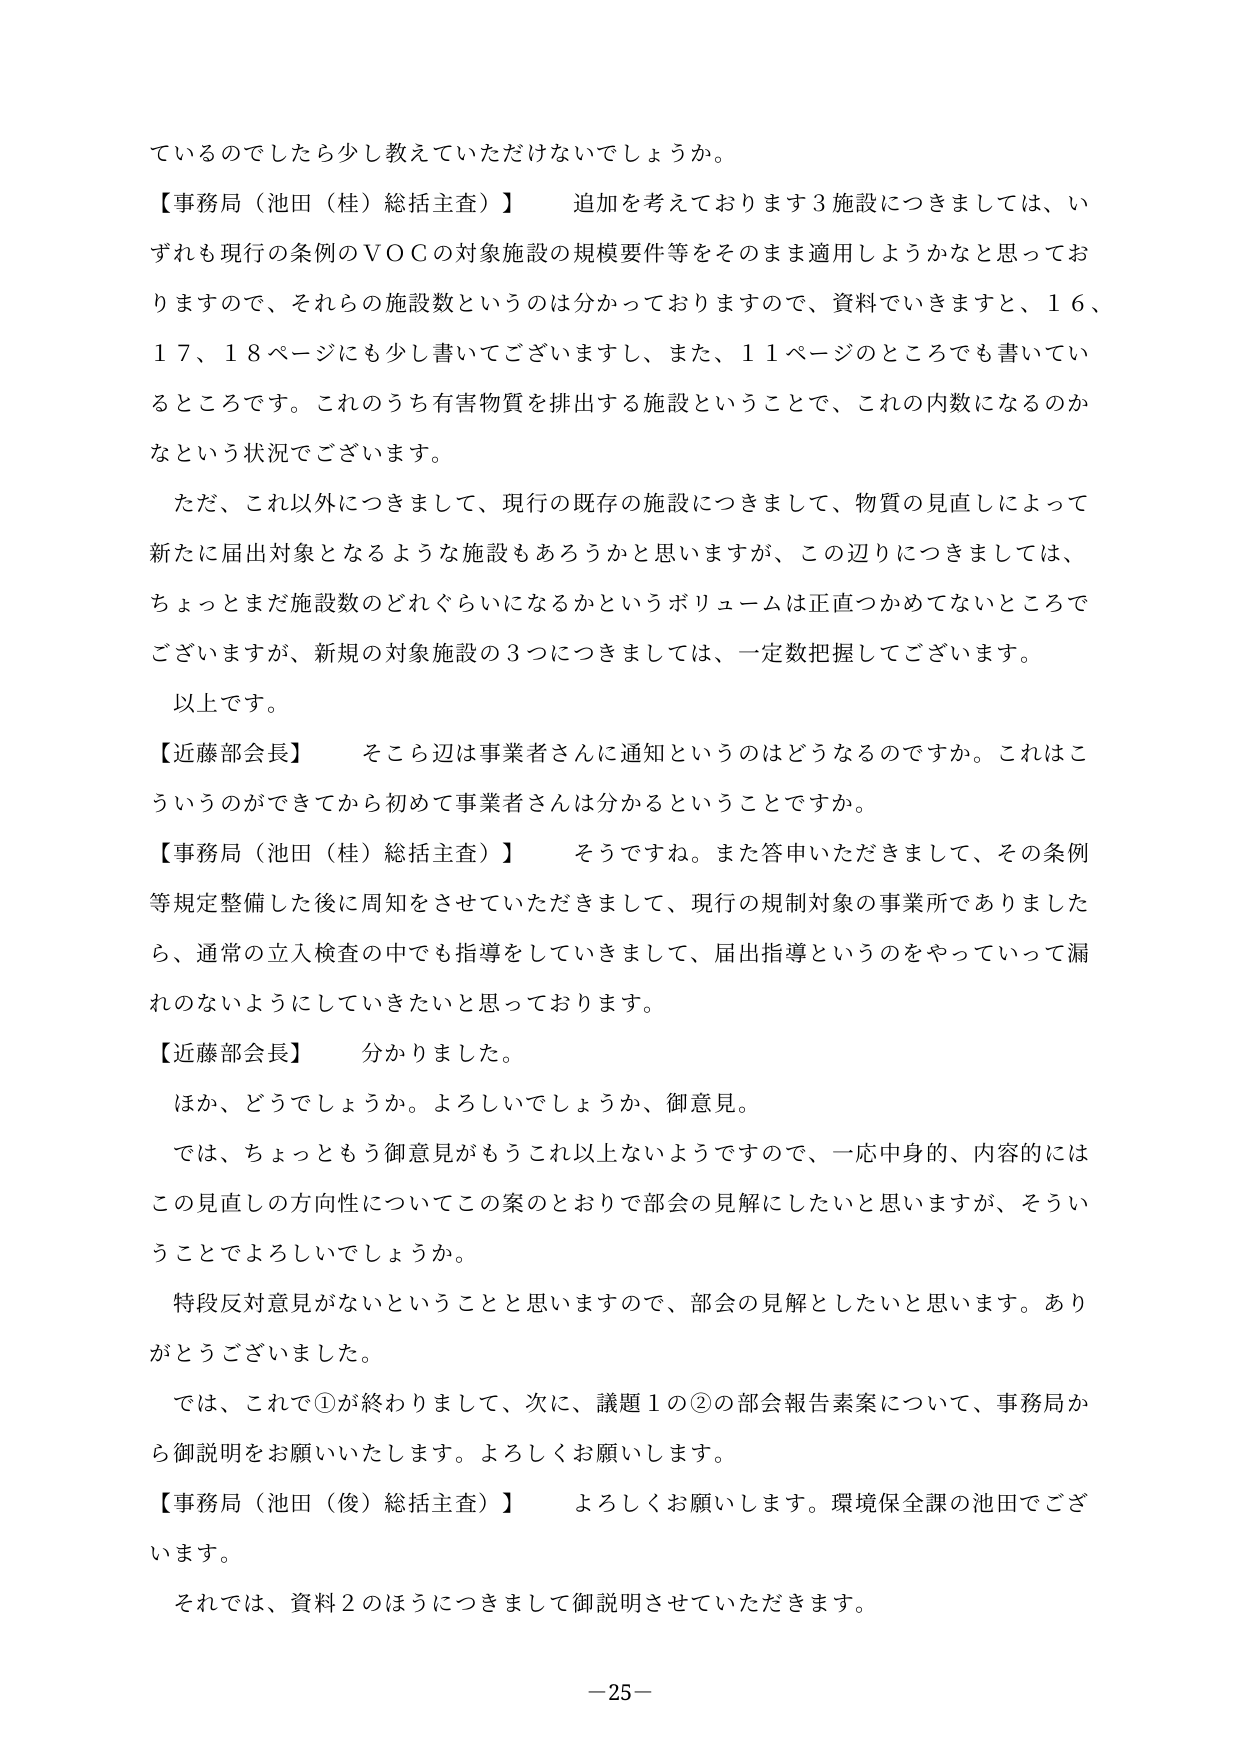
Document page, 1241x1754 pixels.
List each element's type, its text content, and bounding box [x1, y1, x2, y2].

text では、ちょっともう御意見がもうこれ以上ないようですので、一応中身的、内容的にはこの見直しの方向性についてこの案のとおりで部会の見解にしたいと思いますが、そういうことでよろしいでしょうか。 [149, 1127, 1091, 1277]
text 【事務局（池田（桂）総括主査）】 そうですね。また答申いただきまして、その条例等規定整備した後に周知をさせていただきまして、現行の規制対象の事業所でありましたら、通常の立入検査の中でも指導をしていきまして、届出指導というのをやっていって漏れのないようにしていきたいと思っております。 [149, 827, 1091, 1027]
text 【近藤部会長】 そこら辺は事業者さんに通知というのはどうなるのですか。これはこういうのができてから初めて事業者さんは分かるということですか。 [149, 727, 1091, 827]
text では、これで①が終わりまして、次に、議題１の②の部会報告素案について、事務局から御説明をお願いいたします。よろしくお願いします。 [149, 1377, 1091, 1477]
text 特段反対意見がないということと思いますので、部会の見解としたいと思います。ありがとうございました。 [149, 1277, 1091, 1377]
text それでは、資料２のほうにつきまして御説明させていただきます。 [149, 1577, 1091, 1627]
text 【事務局（池田（俊）総括主査）】 よろしくお願いします。環境保全課の池田でございます。 [149, 1477, 1091, 1577]
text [149, 127, 1091, 177]
text ただ、これ以外につきまして、現行の既存の施設につきまして、物質の見直しによって新たに届出対象となるような施設もあろうかと思いますが、この辺りにつきましては、ちょっとまだ施設数のどれぐらいになるかというボリュームは正直つかめてないところでございますが、新規の対象施設の３つにつきましては、一定数把握してございます。 [149, 477, 1091, 677]
text 【事務局（池田（桂）総括主査）】 追加を考えております３施設につきましては、いずれも現行の条例のＶＯＣの対象施設の規模要件等をそのまま適用しようかなと思っておりますので、それらの施設数というのは分かっておりますので、資料でいきますと、１６、１７、１８ページにも少し書いてございますし、また、１１ページのところでも書いているところです。これのうち有害物質を排出する施設ということで、これの内数になるのかなという状況でございます。 [149, 177, 1091, 477]
text 【近藤部会長】 分かりました。 [149, 1027, 1091, 1077]
text 以上です。 [149, 677, 1091, 727]
text ほか、どうでしょうか。よろしいでしょうか、御意見。 [149, 1077, 1091, 1127]
